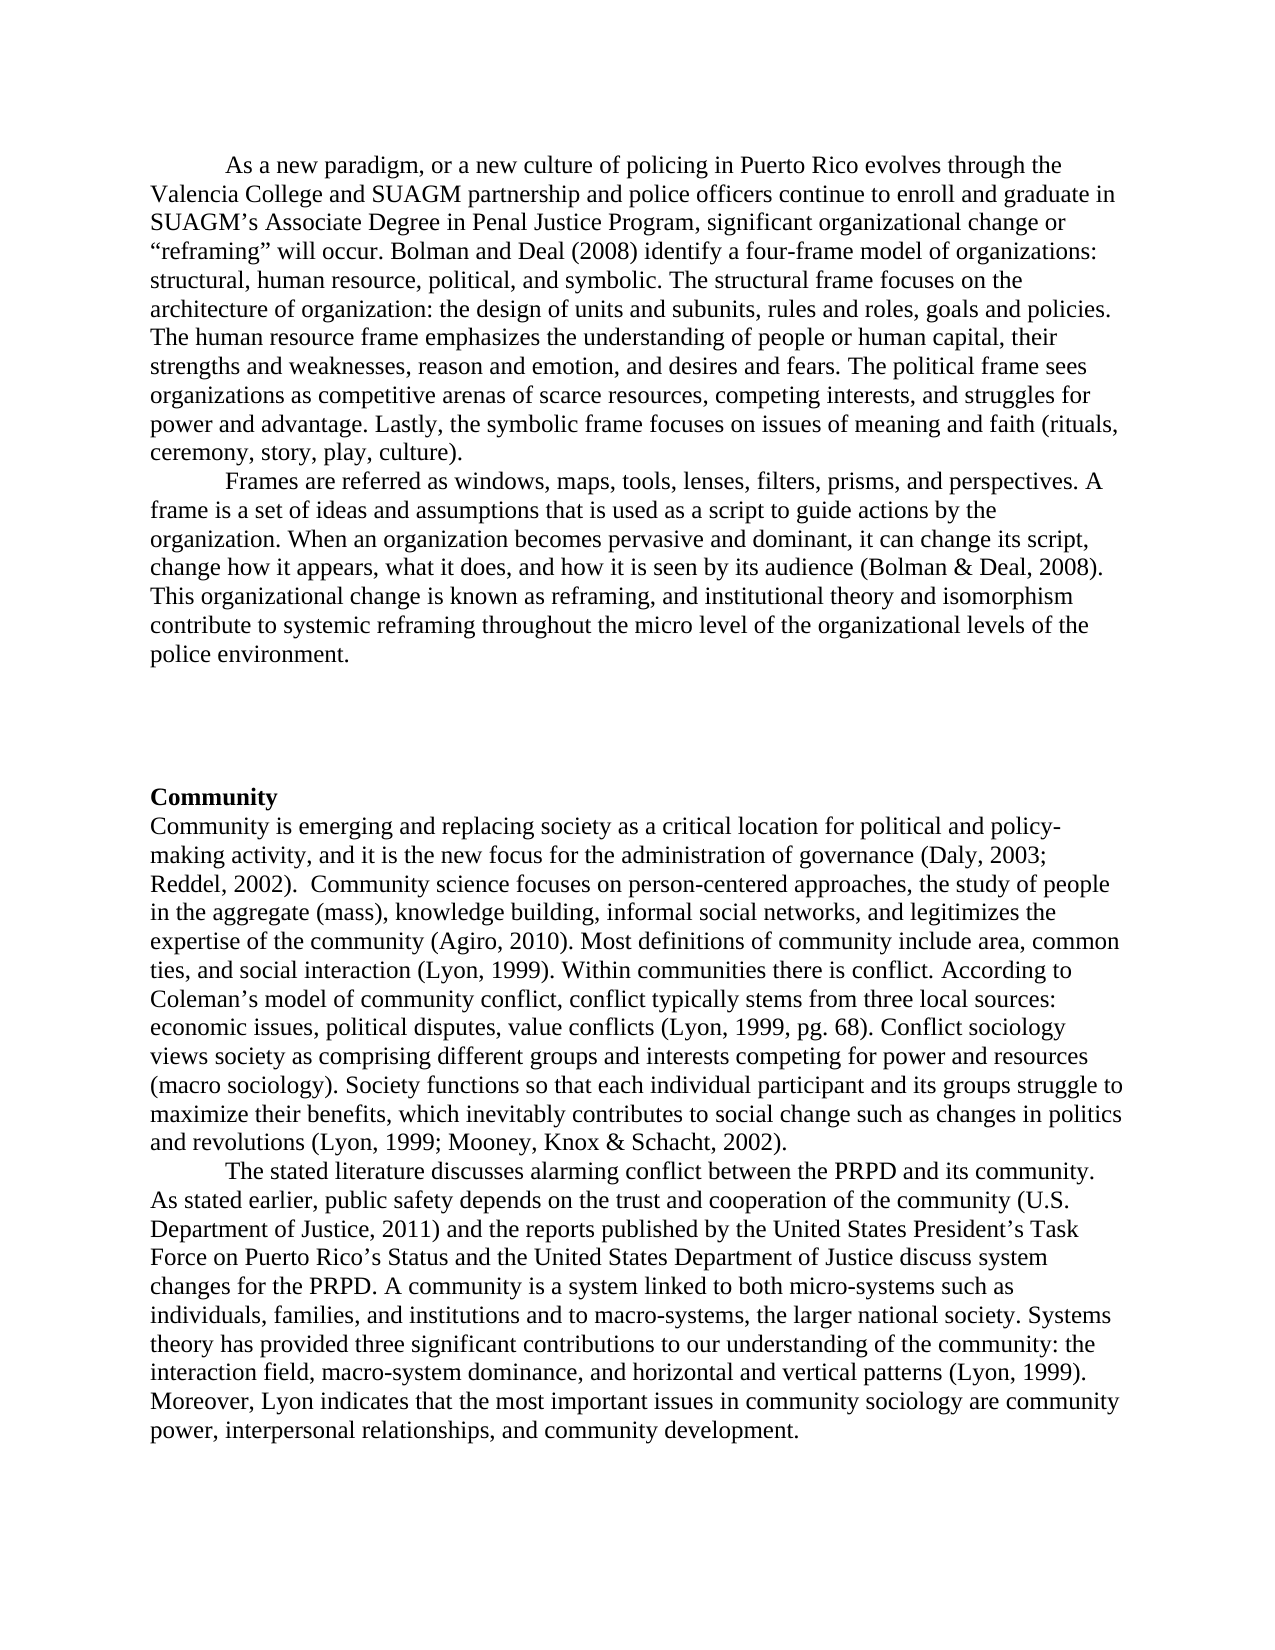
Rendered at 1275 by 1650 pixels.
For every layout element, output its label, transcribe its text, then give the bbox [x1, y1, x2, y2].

text Frames are referred as windows, maps, tools, lenses, filters, prisms, and perspectives. A frame is a set of ideas and assumptions that is used as a script to guide actions by the organization. When an organization becomes pervasive and dominant, it can change its script, change how it appears, what it does, and how it is seen by its audience (Bolman & Deal, 2008). This organizational change is known as reframing, and institutional theory and isomorphism contribute to systemic reframing throughout the micro level of the organizational levels of the police environment. [150, 466, 1125, 667]
text The stated literature discusses alarming conflict between the PRPD and its community. As stated earlier, public safety depends on the trust and cooperation of the community (U.S. Department of Justice, 2011) and the reports published by the United States President’s Task Force on Puerto Rico’s Status and the United States Department of Justice discuss system changes for the PRPD. A community is a system linked to both micro-systems such as individuals, families, and institutions and to macro-systems, the larger national society. Systems theory has provided three significant contributions to our understanding of the community: the interaction field, macro-system dominance, and horizontal and vertical patterns (Lyon, 1999). Moreover, Lyon indicates that the most important issues in community sociology are community power, interpersonal relationships, and community development. [150, 1156, 1125, 1444]
text As a new paradigm, or a new culture of policing in Puerto Rico evolves through the Valencia College and SUAGM partnership and police officers continue to enroll and graduate in SUAGM’s Associate Degree in Penal Justice Program, significant organizational change or “reframing” will occur. Bolman and Deal (2008) identify a four-frame model of organizations: structural, human resource, political, and symbolic. The structural frame focuses on the architecture of organization: the design of units and subunits, rules and roles, goals and policies. The human resource frame emphasizes the understanding of people or human capital, their strengths and weaknesses, reason and emotion, and desires and fears. The political frame sees organizations as competitive arenas of scarce resources, competing interests, and struggles for power and advantage. Lastly, the symbolic frame focuses on issues of meaning and faith (rituals, ceremony, story, play, culture). [150, 150, 1125, 466]
text Community is emerging and replacing society as a critical location for political and policy-making activity, and it is the new focus for the administration of governance (Daly, 2003; Reddel, 2002). Community science focuses on person-centered approaches, the study of people in the aggregate (mass), knowledge building, informal social networks, and legitimizes the expertise of the community (Agiro, 2010). Most definitions of community include area, common ties, and social interaction (Lyon, 1999). Within communities there is conflict. According to Coleman’s model of community conflict, conflict typically stems from three local sources: economic issues, political disputes, value conflicts (Lyon, 1999, pg. 68). Conflict sociology views society as comprising different groups and interests competing for power and resources (macro sociology). Society functions so that each individual participant and its groups struggle to maximize their benefits, which inevitably contributes to social change such as changes in politics and revolutions (Lyon, 1999; Mooney, Knox & Schacht, 2002). [150, 811, 1125, 1156]
text Community [150, 782, 1125, 811]
